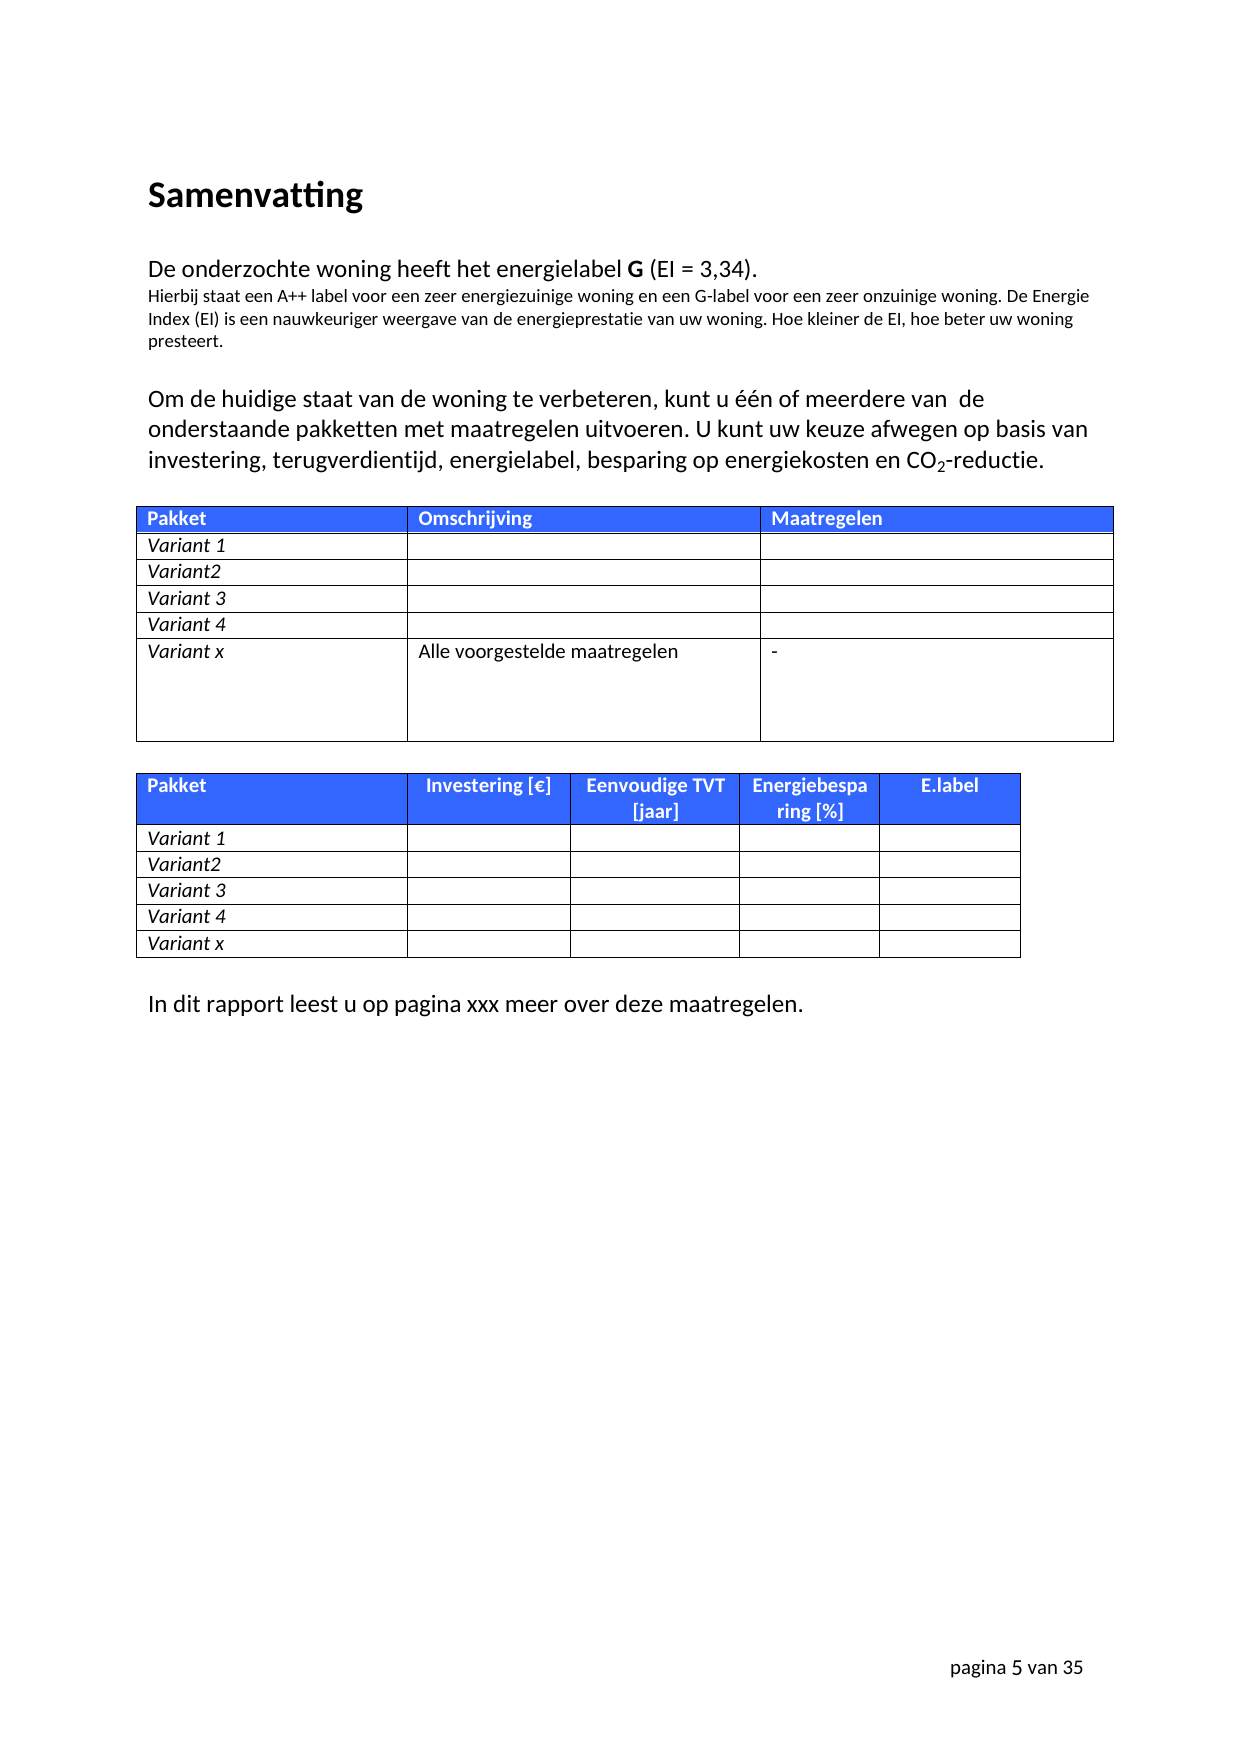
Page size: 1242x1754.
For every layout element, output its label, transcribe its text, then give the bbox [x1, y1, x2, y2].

text Hierbij staat een A++ label voor een zeer energiezuinige woning en een G-label voor een zeer onzuinige woning. De Energie [148, 284, 1129, 307]
table_cell - [761, 639, 1113, 741]
table_cell [880, 931, 1020, 957]
table_cell Variant 4 [137, 905, 407, 930]
table_cell [761, 560, 1113, 585]
table_cell [571, 852, 739, 877]
table_header Pakket [137, 507, 407, 532]
text Samenvatting [148, 171, 1129, 217]
table_cell [408, 878, 570, 904]
table_cell Variant 3 [137, 878, 407, 904]
table_cell Variant x [137, 639, 407, 741]
table_cell [571, 931, 739, 957]
table_cell Variant 1 [137, 825, 407, 851]
table_cell [740, 852, 879, 877]
table_header Energiebespa ring [%] [740, 774, 879, 824]
table_cell Variant x [137, 931, 407, 957]
table_header E.label [880, 774, 1020, 824]
table_cell [408, 905, 570, 930]
table_cell [880, 852, 1020, 877]
table_header Eenvoudige TVT [jaar] [571, 774, 739, 824]
text De onderzochte woning heeft het energielabel G (EI = 3,34). [148, 253, 1129, 284]
table_header Pakket [137, 774, 407, 824]
table_cell [408, 931, 570, 957]
table_header Omschrijving [408, 507, 760, 532]
text Om de huidige staat van de woning te verbeteren, kunt u één of meerdere van de onderstaande pakketten met maatregelen uitvoeren. U kunt uw keuze afwegen op basis van investering, terugverdientijd, energielabel, besparing op energiekosten en CO2-reductie. [148, 383, 1094, 476]
table_cell [740, 931, 879, 957]
table_cell Variant2 [137, 560, 407, 585]
table_cell Variant 3 [137, 586, 407, 612]
table_cell [408, 534, 760, 559]
table_cell Variant2 [137, 852, 407, 877]
table_cell [740, 878, 879, 904]
table_cell [571, 905, 739, 930]
table_cell Alle voorgestelde maatregelen [408, 639, 760, 741]
table_cell [880, 825, 1020, 851]
table_cell [571, 878, 739, 904]
table_cell [408, 613, 760, 638]
table_cell [408, 825, 570, 851]
text In dit rapport leest u op pagina xxx meer over deze maatregelen. [148, 988, 1129, 1018]
table_cell [740, 905, 879, 930]
table_cell [880, 905, 1020, 930]
table_cell [408, 852, 570, 877]
table_header Maatregelen [761, 507, 1113, 532]
table_cell [761, 613, 1113, 638]
table_cell [761, 534, 1113, 559]
table_cell [761, 586, 1113, 612]
table_cell [408, 560, 760, 585]
table_cell [571, 825, 739, 851]
table_header Investering [€] [408, 774, 570, 824]
table_cell [880, 878, 1020, 904]
table_cell Variant 4 [137, 613, 407, 638]
table_cell [740, 825, 879, 851]
table_cell [408, 586, 760, 612]
text Index (EI) is een nauwkeuriger weergave van de energieprestatie van uw woning. Hoe kleiner de EI, hoe beter uw woning presteert. [148, 307, 1076, 352]
table_cell Variant 1 [137, 534, 407, 559]
